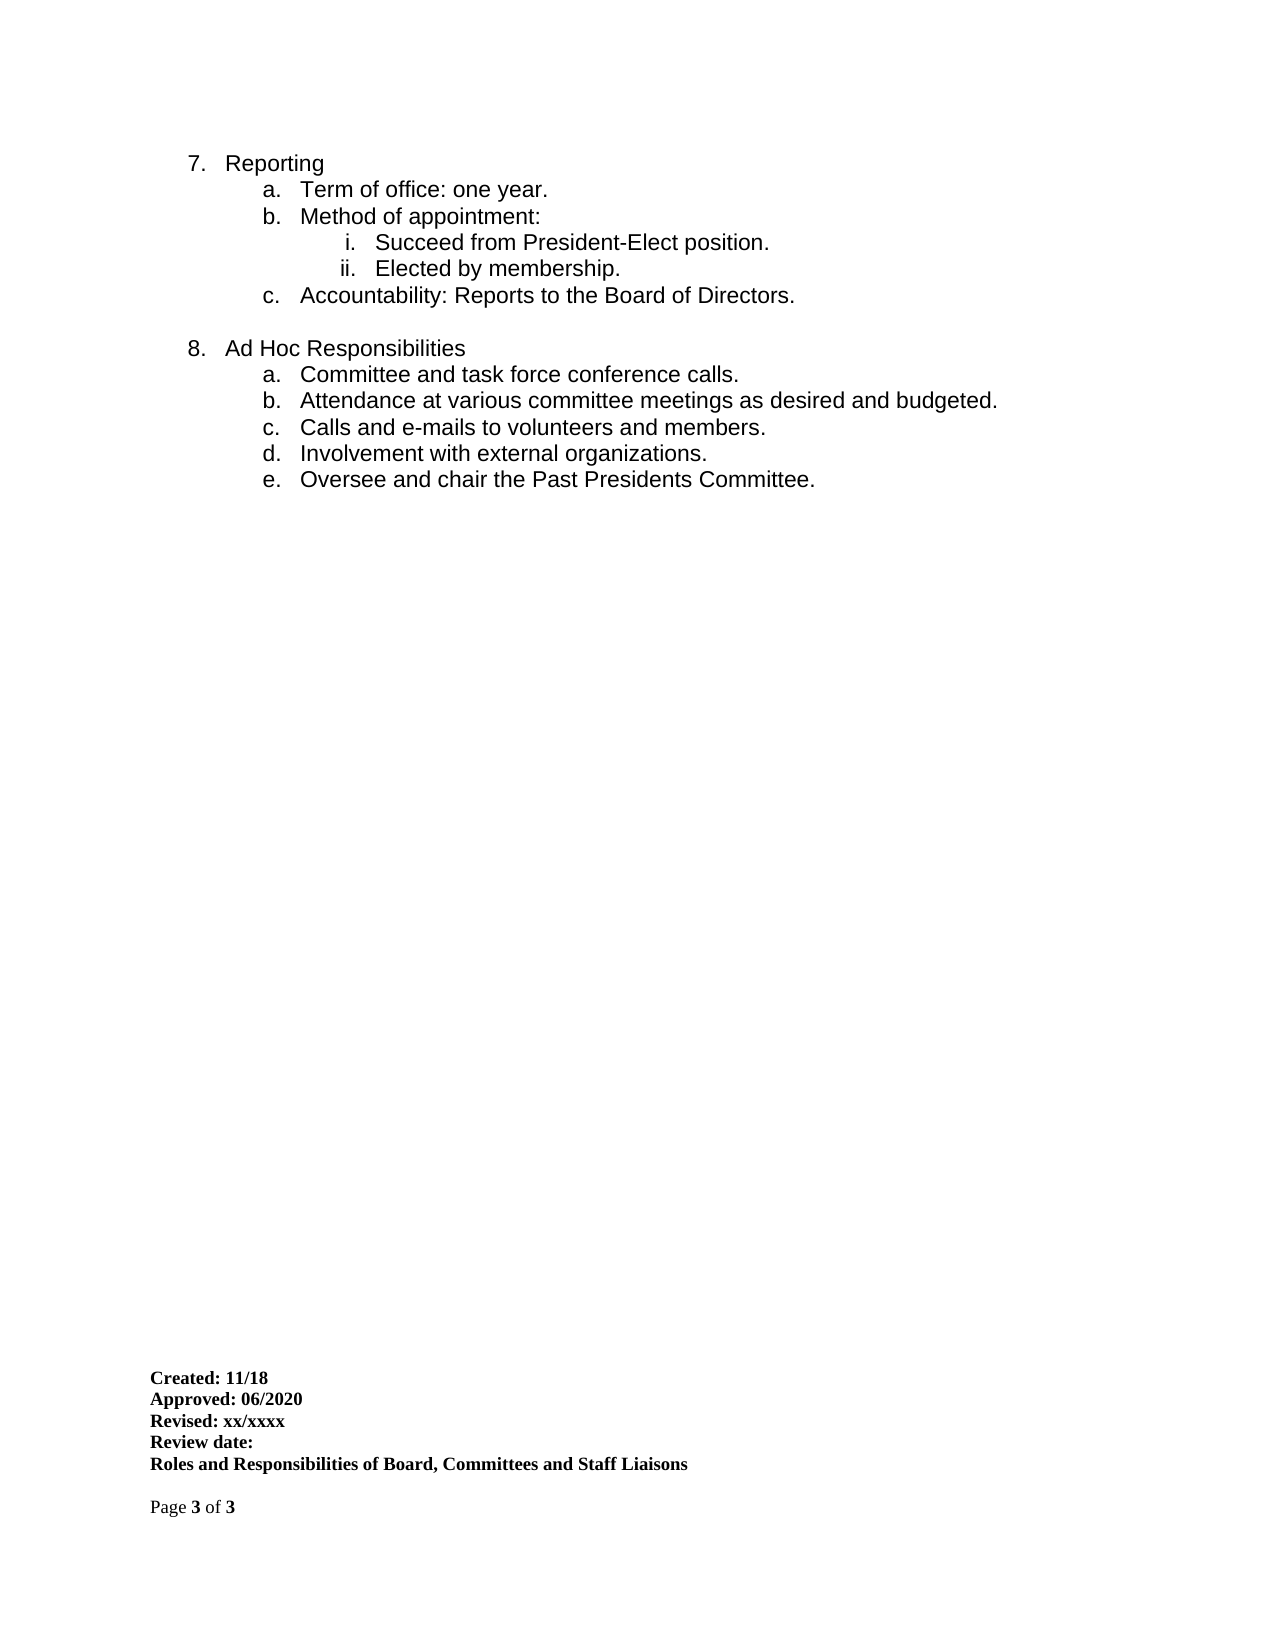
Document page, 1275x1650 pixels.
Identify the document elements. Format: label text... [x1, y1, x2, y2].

list Elected by membership. [356, 255, 1125, 282]
list Term of office: one year. [262, 176, 1125, 203]
list Reporting [187, 150, 1125, 176]
list Method of appointment: [262, 203, 1125, 229]
list Succeed from President-Elect position. [356, 229, 1125, 255]
list Oversee and chair the Past Presidents Committee. [262, 466, 1125, 493]
list Attendance at various committee meetings as desired and budgeted. [262, 387, 1125, 413]
list Accountability: Reports to the Board of Directors. [262, 282, 1125, 308]
list Committee and task force conference calls. [262, 361, 1125, 387]
list Calls and e-mails to volunteers and members. [262, 413, 1125, 440]
list Involvement with external organizations. [262, 440, 1125, 466]
list Ad Hoc Responsibilities [187, 334, 1125, 361]
